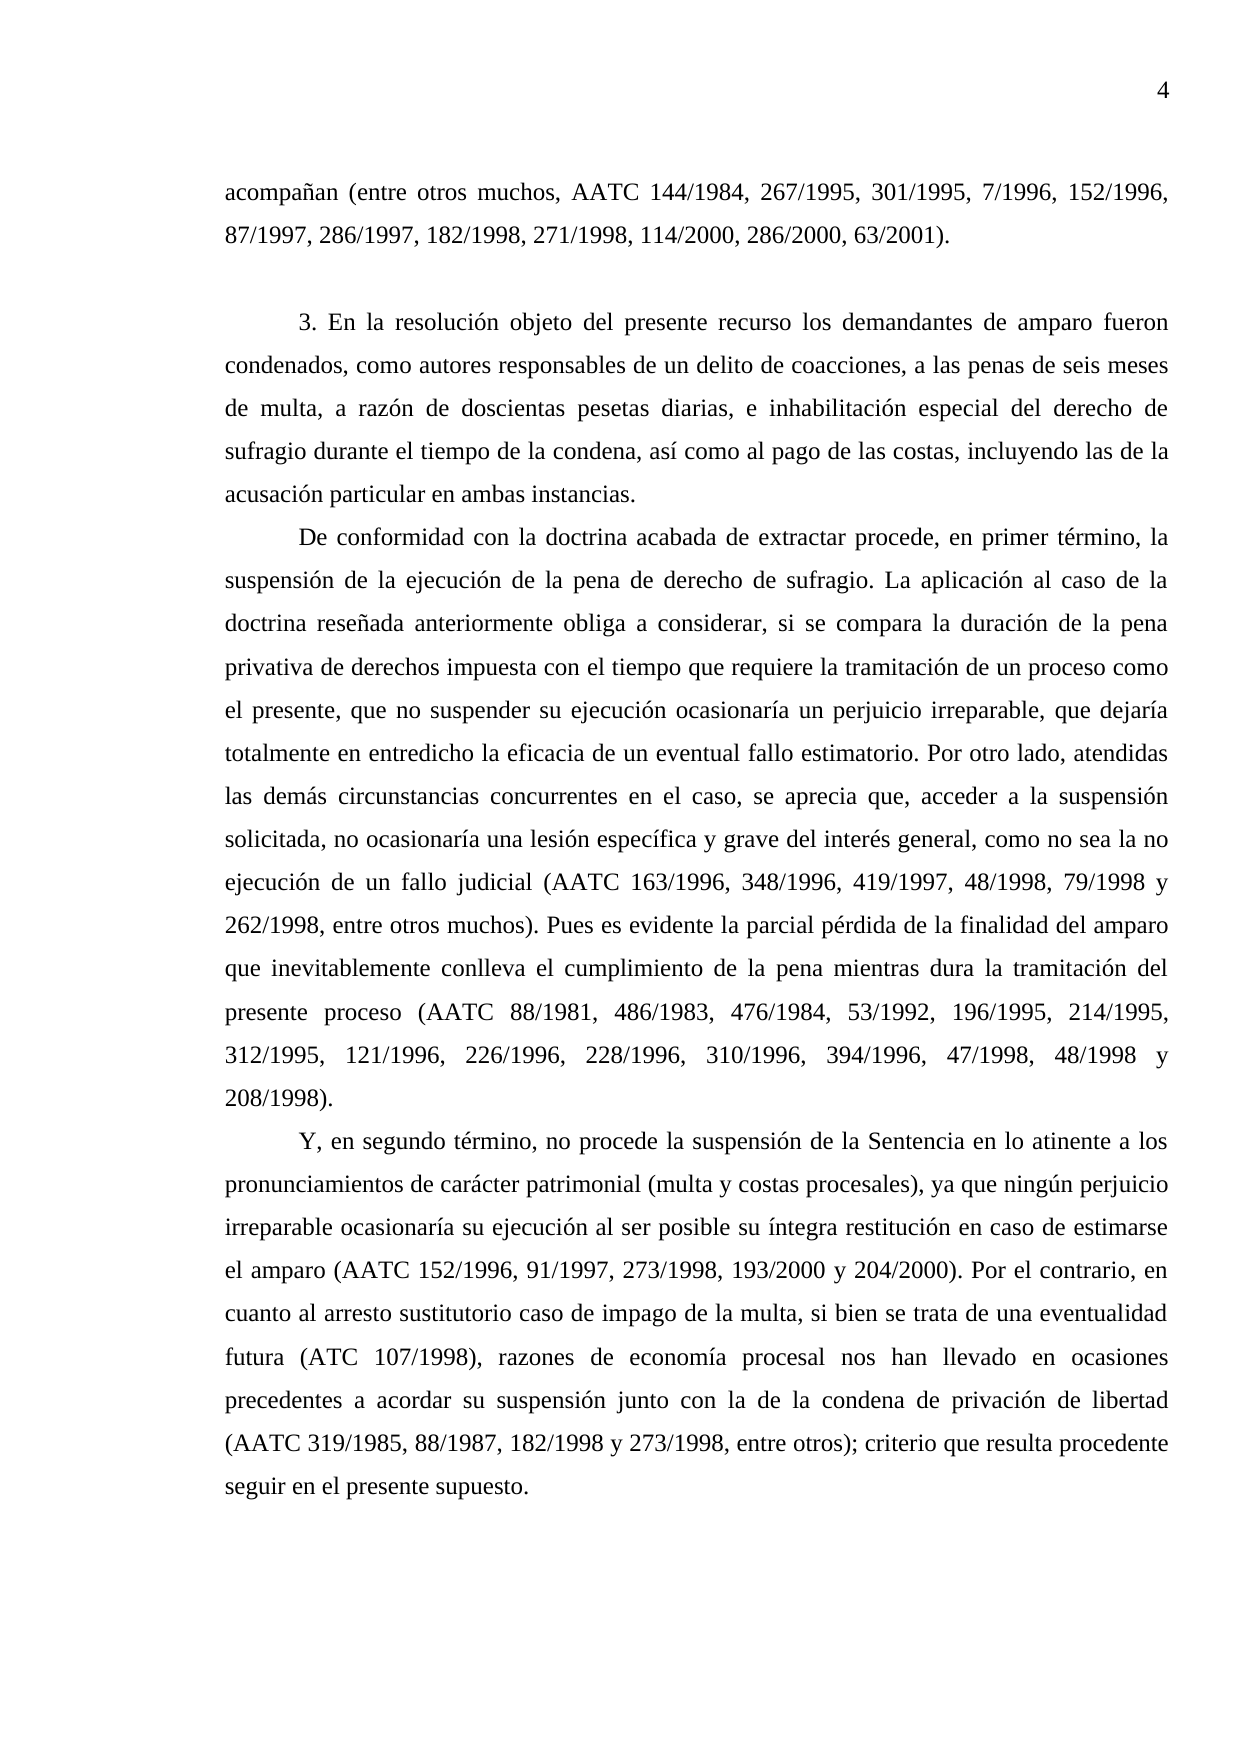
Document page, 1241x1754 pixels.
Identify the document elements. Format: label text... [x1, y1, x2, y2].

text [224, 177, 1169, 249]
text De conformidad con la doctrina acabada de extractar procede, en primer término, la suspensión de la ejecución de la pena de derecho de sufragio. La aplicación al caso de la doctrina reseñada anteriormente obliga a considerar, si se compara la duración de la pena privativa de derechos impuesta con el tiempo que requiere la tramitación de un proceso como el presente, que no suspender su ejecución ocasionaría un perjuicio irreparable, que dejaría totalmente en entredicho la eficacia de un eventual fallo estimatorio. Por otro lado, atendidas las demás circunstancias concurrentes en el caso, se aprecia que, acceder a la suspensión solicitada, no ocasionaría una lesión específica y grave del interés general, como no sea la no ejecución de un fallo judicial (AATC 163/1996, 348/1996, 419/1997, 48/1998, 79/1998 y 262/1998, entre otros muchos). Pues es evidente la parcial pérdida de la finalidad del amparo que inevitablemente conlleva el cumplimiento de la pena mientras dura la tramitación del presente proceso (AATC 88/1981, 486/1983, 476/1984, 53/1992, 196/1995, 214/1995, 312/1995, 121/1996, 226/1996, 228/1996, 310/1996, 394/1996, 47/1998, 48/1998 y 208/1998). [224, 522, 1169, 1112]
text 3. En la resolución objeto del presente recurso los demandantes de amparo fueron condenados, como autores responsables de un delito de coacciones, a las penas de seis meses de multa, a razón de doscientas pesetas diarias, e inhabilitación especial del derecho de sufragio durante el tiempo de la condena, así como al pago de las costas, incluyendo las de la acusación particular en ambas instancias. [224, 307, 1169, 508]
text Y, en segundo término, no procede la suspensión de la Sentencia en lo atinente a los pronunciamientos de carácter patrimonial (multa y costas procesales), ya que ningún perjuicio irreparable ocasionaría su ejecución al ser posible su íntegra restitución en caso de estimarse el amparo (AATC 152/1996, 91/1997, 273/1998, 193/2000 y 204/2000). Por el contrario, en cuanto al arresto sustitutorio caso de impago de la multa, si bien se trata de una eventualidad futura (ATC 107/1998), razones de economía procesal nos han llevado en ocasiones precedentes a acordar su suspensión junto con la de la condena de privación de libertad (AATC 319/1985, 88/1987, 182/1998 y 273/1998, entre otros); criterio que resulta procedente seguir en el presente supuesto. [224, 1126, 1169, 1500]
